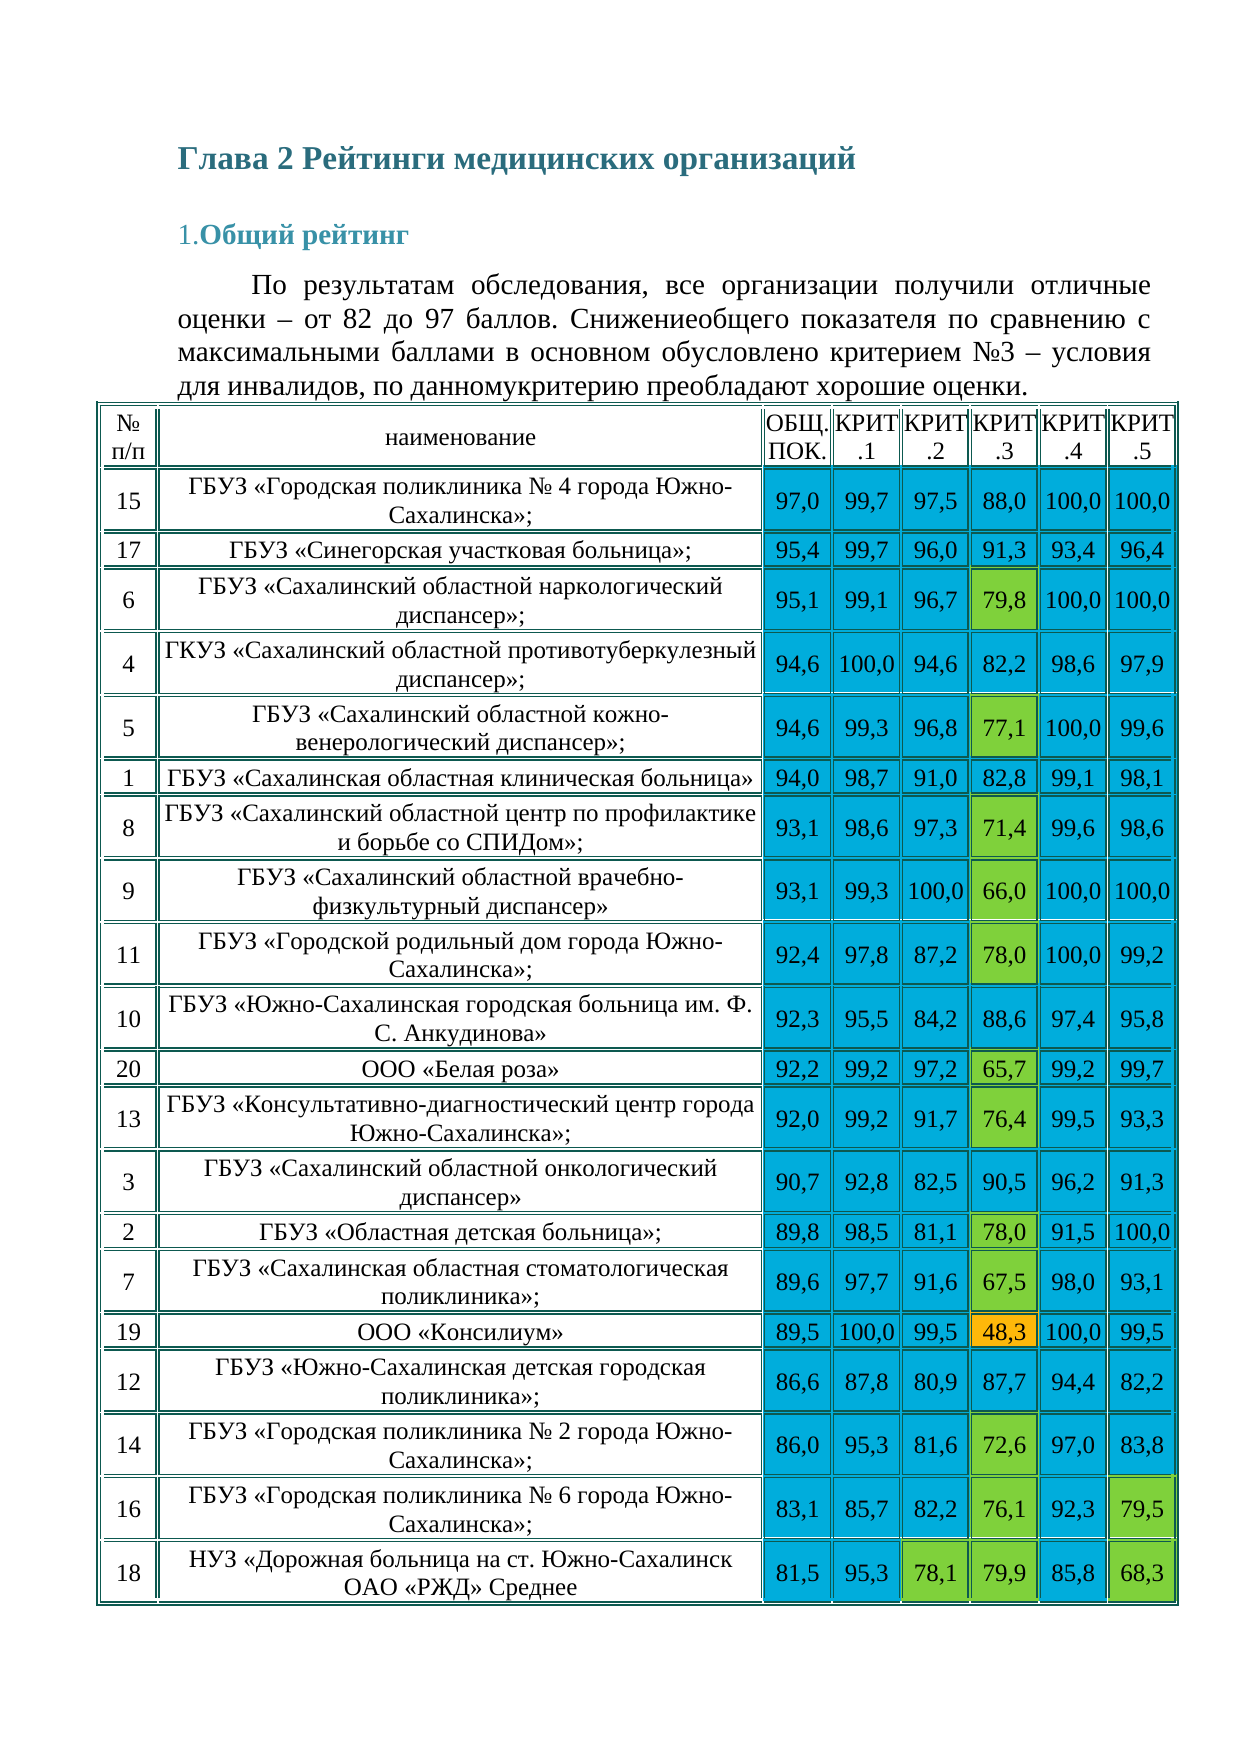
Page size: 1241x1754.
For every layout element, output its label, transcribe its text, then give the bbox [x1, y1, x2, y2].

table_cell 89,6 [765, 1251, 830, 1310]
table_cell 11 [99, 920, 158, 983]
table_cell 82,8 [972, 761, 1036, 792]
table_cell 16 [99, 1474, 158, 1537]
table_cell 96,8 [903, 697, 967, 756]
table_cell 97,0 [1041, 1415, 1105, 1474]
table_cell 100,0 [1108, 465, 1177, 529]
table_cell 97,9 [1108, 629, 1177, 692]
table_cell ГБУЗ «Сахалинская областная стоматологическая поликлиника»; [160, 1251, 761, 1310]
table_cell 90,7 [765, 1152, 830, 1211]
table_header № п/п [99, 403, 158, 465]
table_cell 92,3 [1041, 1478, 1105, 1537]
table_cell 5 [99, 693, 158, 756]
table_cell 95,3 [832, 1538, 901, 1601]
table_cell 94,0 [765, 761, 830, 792]
table_header наименование [158, 403, 763, 465]
table_cell 72,6 [972, 1415, 1036, 1474]
table_cell 96,7 [903, 570, 967, 629]
table_cell 85,8 [1039, 1542, 1107, 1601]
table_cell 97,3 [903, 797, 967, 856]
table_cell 99,2 [834, 1052, 899, 1083]
table_cell 15 [99, 465, 158, 529]
table_cell 91,3 [972, 534, 1036, 565]
table_cell 97,7 [834, 1251, 899, 1310]
table_cell 81,6 [903, 1415, 967, 1474]
table_cell ГБУЗ «Сахалинский областной кожно-венерологический диспансер»; [160, 697, 761, 756]
table_cell 95,4 [765, 534, 830, 565]
table_cell 79,8 [972, 570, 1036, 629]
table_cell 4 [99, 629, 158, 692]
text По результатам обследования, все организации получили отличные оценки – от 82 до 97 баллов. Снижениеобщего показателя по сравнению с максимальными баллами в основном обусловлено критерием №3 – условия для инвалидов, по данномукритерию преобладают хорошие оценки. [177, 267, 1152, 401]
table_cell ГБУЗ «Областная детская больница»; [160, 1215, 761, 1246]
table_cell ООО «Белая роза» [160, 1052, 761, 1083]
table_cell 94,6 [765, 697, 830, 756]
table_cell 99,6 [1108, 693, 1177, 756]
table_header ОБЩ. ПОК. [763, 403, 832, 465]
table_cell 94,4 [1041, 1351, 1105, 1410]
table_cell ГБУЗ «Городской родильный дом города Южно-Сахалинска»; [160, 924, 761, 983]
table_cell 10 [99, 983, 158, 1047]
table_cell 83,8 [1108, 1410, 1177, 1474]
table_cell 66,0 [972, 861, 1036, 919]
table_cell 82,5 [903, 1152, 967, 1211]
table_cell 93,1 [765, 797, 830, 856]
table_cell 85,7 [834, 1478, 899, 1537]
table_cell 99,3 [834, 697, 899, 756]
table_cell 99,7 [1108, 1047, 1177, 1083]
table_cell 18 [99, 1538, 158, 1601]
table_cell 100,0 [1108, 565, 1177, 629]
table_cell 95,5 [834, 988, 899, 1047]
table_cell ГБУЗ «Сахалинский областной врачебно-физкультурный диспансер» [160, 861, 761, 919]
table_cell 98,7 [834, 761, 899, 792]
table_cell 99,1 [834, 570, 899, 629]
table_header КРИТ.2 [901, 403, 970, 465]
table_cell 76,4 [972, 1088, 1036, 1147]
table_cell ГБУЗ «Южно-Сахалинская городская больница им. Ф. С. Анкудинова» [160, 988, 761, 1047]
table_cell 81,5 [763, 1538, 832, 1601]
table_cell 80,9 [903, 1351, 967, 1410]
table_cell 92,2 [765, 1052, 830, 1083]
table_cell 100,0 [1041, 1315, 1105, 1346]
table_cell ГБУЗ «Городская поликлиника № 2 города Южно-Сахалинска»; [160, 1415, 761, 1474]
table_cell 99,2 [1041, 1052, 1105, 1083]
table_cell 7 [99, 1246, 158, 1310]
table_cell ООО «Консилиум» [160, 1315, 761, 1346]
table_cell 87,8 [834, 1351, 899, 1410]
table_cell 87,7 [972, 1351, 1036, 1410]
table_cell 93,1 [765, 861, 830, 919]
subtitle Общий рейтинг [177, 217, 1152, 251]
table_cell 98,5 [834, 1215, 899, 1246]
table_cell 84,2 [903, 988, 967, 1047]
table_cell 97,0 [765, 470, 830, 529]
table_cell 100,0 [834, 633, 899, 692]
table_cell 100,0 [1041, 570, 1105, 629]
table_cell 17 [99, 529, 158, 565]
table_cell 2 [99, 1211, 158, 1246]
table_cell 19 [99, 1310, 158, 1346]
table_cell ГБУЗ «Сахалинская областная клиническая больница» [160, 761, 761, 792]
table_cell ГБУЗ «Сахалинский областной онкологический диспансер» [160, 1152, 761, 1211]
table_cell 100,0 [1041, 861, 1105, 919]
table_cell 91,5 [1041, 1215, 1105, 1246]
table_cell ГБУЗ «Сахалинский областной центр по профилактике и борьбе со СПИДом»; [160, 797, 761, 856]
table_cell 97,4 [1041, 988, 1105, 1047]
table_cell 67,5 [972, 1251, 1036, 1310]
table_cell 100,0 [1108, 856, 1177, 919]
table_header КРИТ.4 [1039, 406, 1107, 465]
table_cell 89,5 [765, 1315, 830, 1346]
table_cell ГБУЗ «Городская поликлиника № 6 города Южно-Сахалинска»; [160, 1478, 761, 1537]
table_cell 77,1 [972, 697, 1036, 756]
table_cell ГБУЗ «Синегорская участковая больница»; [160, 534, 761, 565]
table_cell 86,6 [765, 1351, 830, 1410]
table_cell НУЗ «Дорожная больница на ст. Южно-Сахалинск ОАО «РЖД» Среднее [158, 1538, 763, 1601]
subtitle Рейтинги медицинских организаций [177, 139, 1152, 177]
table_cell 100,0 [1108, 1211, 1177, 1246]
table_cell ГБУЗ «Сахалинский областной наркологический диспансер»; [160, 570, 761, 629]
table_cell 100,0 [1041, 924, 1105, 983]
table_cell 91,7 [903, 1088, 967, 1147]
table_cell 93,4 [1041, 534, 1105, 565]
table_header КРИТ.3 [970, 403, 1039, 465]
table_cell 65,7 [972, 1052, 1036, 1083]
table_cell 13 [99, 1083, 158, 1147]
table_cell 76,1 [972, 1478, 1036, 1537]
table_cell 79,5 [1108, 1474, 1177, 1537]
table_cell 97,5 [903, 470, 967, 529]
table_cell 95,1 [765, 570, 830, 629]
table_cell ГБУЗ «Южно-Сахалинская детская городская поликлиника»; [160, 1351, 761, 1410]
table_header КРИТ.1 [832, 403, 901, 465]
table_cell 48,3 [972, 1315, 1036, 1346]
table_cell 82,2 [903, 1478, 967, 1537]
table_cell 97,8 [834, 924, 899, 983]
table_cell 78,1 [901, 1538, 970, 1601]
table_cell 99,2 [1108, 920, 1177, 983]
table_cell 100,0 [1041, 470, 1105, 529]
table_cell 93,3 [1108, 1083, 1177, 1147]
table_cell 99,3 [834, 861, 899, 919]
table_cell 99,7 [834, 470, 899, 529]
table_cell 91,0 [903, 761, 967, 792]
table_cell 81,1 [903, 1215, 967, 1246]
table_cell 8 [99, 792, 158, 856]
table_cell 83,1 [765, 1478, 830, 1537]
table_cell 87,2 [903, 924, 967, 983]
table_cell 88,6 [972, 988, 1036, 1047]
table_cell 1 [99, 756, 158, 792]
table_cell 98,0 [1041, 1251, 1105, 1310]
table_cell 100,0 [1041, 697, 1105, 756]
table_cell 99,5 [1041, 1088, 1105, 1147]
table_cell 92,4 [765, 924, 830, 983]
table_cell 14 [99, 1410, 158, 1474]
table_cell 99,5 [903, 1315, 967, 1346]
table_header КРИТ.5 [1108, 406, 1174, 465]
table_cell 9 [99, 856, 158, 919]
table_cell 99,5 [1108, 1310, 1177, 1346]
table_cell 97,2 [903, 1052, 967, 1083]
table_cell 78,0 [972, 924, 1036, 983]
table_cell 88,0 [972, 470, 1036, 529]
table_cell 12 [99, 1346, 158, 1410]
table_cell 3 [99, 1147, 158, 1211]
table_cell 92,8 [834, 1152, 899, 1211]
table_cell 100,0 [903, 861, 967, 919]
table_cell 79,9 [970, 1538, 1039, 1601]
table_cell ГБУЗ «Консультативно-диагностический центр города Южно-Сахалинска»; [160, 1088, 761, 1147]
table_cell 98,1 [1108, 756, 1177, 792]
table_cell 94,6 [765, 633, 830, 692]
table_cell 82,2 [1108, 1346, 1177, 1410]
table_cell ГКУЗ «Сахалинский областной противотуберкулезный диспансер»; [160, 633, 761, 692]
table_cell 92,3 [765, 988, 830, 1047]
table_cell 6 [99, 565, 158, 629]
table_cell 93,1 [1108, 1246, 1177, 1310]
table_cell 98,6 [834, 797, 899, 856]
table_cell 96,4 [1108, 529, 1177, 565]
table_cell 20 [99, 1047, 158, 1083]
table_cell 95,3 [834, 1415, 899, 1474]
table_cell 99,7 [834, 534, 899, 565]
table_cell 78,0 [972, 1215, 1036, 1246]
table_cell 94,6 [903, 633, 967, 692]
table_cell 98,6 [1108, 792, 1177, 856]
table_cell 90,5 [972, 1152, 1036, 1211]
table_cell 95,8 [1108, 983, 1177, 1047]
table_cell 96,0 [903, 534, 967, 565]
table_cell 100,0 [834, 1315, 899, 1346]
table_cell 99,1 [1041, 761, 1105, 792]
table_cell ГБУЗ «Городская поликлиника № 4 города Южно-Сахалинска»; [160, 470, 761, 529]
table_cell 99,6 [1041, 797, 1105, 856]
table_cell 89,8 [765, 1215, 830, 1246]
table_cell 91,6 [903, 1251, 967, 1310]
table_cell 71,4 [972, 797, 1036, 856]
table_cell 91,3 [1108, 1147, 1177, 1211]
table_cell 99,2 [834, 1088, 899, 1147]
table_cell 92,0 [765, 1088, 830, 1147]
table_cell 86,0 [765, 1415, 830, 1474]
table_cell 82,2 [972, 633, 1036, 692]
table_cell 98,6 [1041, 633, 1105, 692]
table_cell 68,3 [1108, 1538, 1177, 1601]
table_cell 96,2 [1041, 1152, 1105, 1211]
